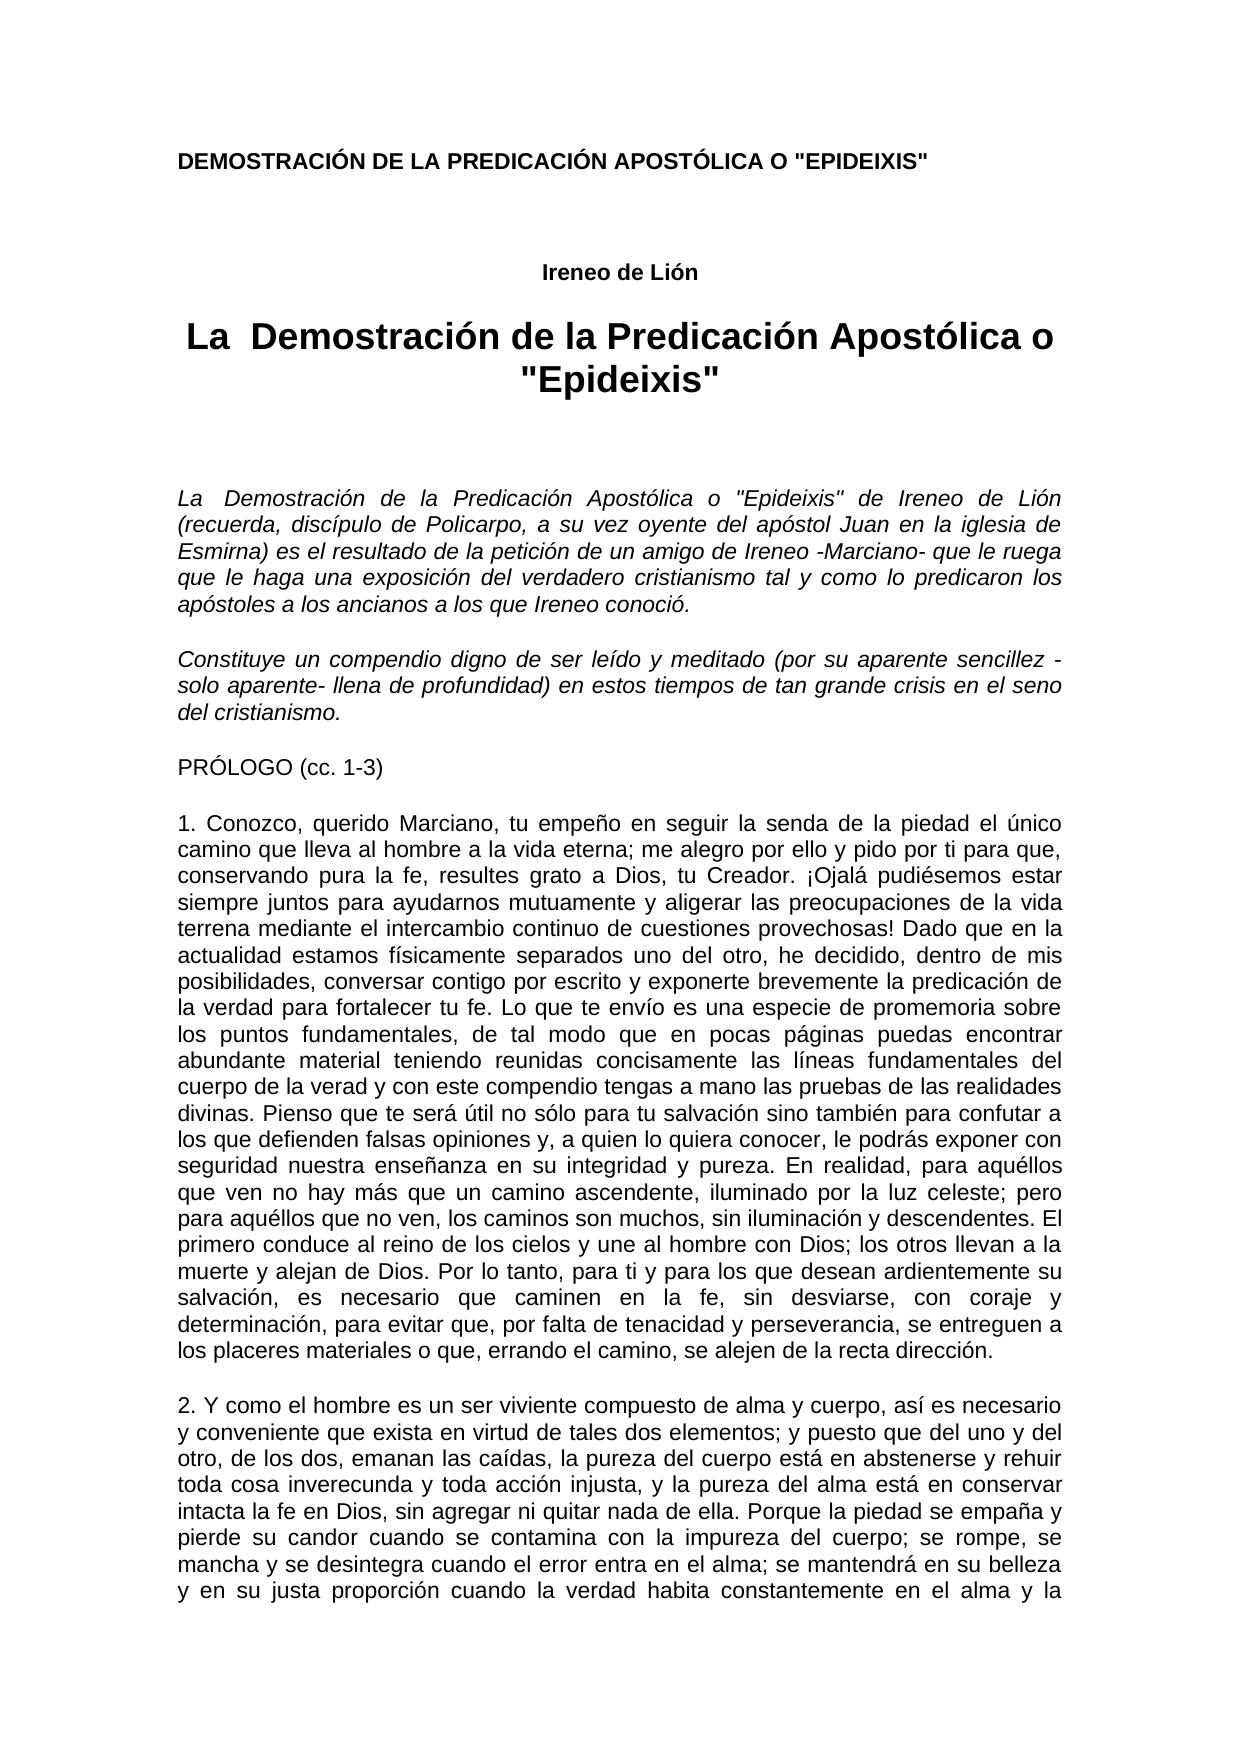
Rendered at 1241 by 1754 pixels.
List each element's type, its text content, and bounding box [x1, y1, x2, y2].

text DEMOSTRACIÓN DE LA PREDICACIÓN APOSTÓLICA O "EPIDEIXIS" [177, 148, 1063, 174]
text 1. Conozco, querido Marciano, tu empeño en seguir la senda de la piedad el único camino que lleva al hombre a la vida eterna; me alegro por ello y pido por ti para que, conservando pura la fe, resultes grato a Dios, tu Creador. ¡Ojalá pudiésemos estar siempre juntos para ayudarnos mutuamente y aligerar las preocupaciones de la vida terrena mediante el intercambio continuo de cuestiones provechosas! Dado que en la actualidad estamos físicamente separados uno del otro, he decidido, dentro de mis posibilidades, conversar contigo por escrito y exponerte brevemente la predicación de la verdad para fortalecer tu fe. Lo que te envío es una especie de promemoria sobre los puntos fundamentales, de tal modo que en pocas páginas puedas encontrar abundante material teniendo reunidas concisamente las líneas fundamentales del cuerpo de la verad y con este compendio tengas a mano las pruebas de las realidades divinas. Pienso que te será útil no sólo para tu salvación sino también para confutar a los que defienden falsas opiniones y, a quien lo quiera conocer, le podrás exponer con seguridad nuestra enseñanza en su integridad y pureza. En realidad, para aquéllos que ven no hay más que un camino ascendente, iluminado por la luz celeste; pero para aquéllos que no ven, los caminos son muchos, sin iluminación y descendentes. El primero conduce al reino de los cielos y une al hombre con Dios; los otros llevan a la muerte y alejan de Dios. Por lo tanto, para ti y para los que desean ardientemente su salvación, es necesario que caminen en la fe, sin desviarse, con coraje y determinación, para evitar que, por falta de tenacidad y perseverancia, se entreguen a los placeres materiales o que, errando el camino, se alejen de la recta dirección. [177, 810, 1063, 1363]
text PRÓLOGO (cc. 1-3) [177, 754, 1063, 781]
text La Demostración de la Predicación Apostólica o "Epideixis" de Ireneo de Lión (recuerda, discípulo de Policarpo, a su vez oyente del apóstol Juan en la iglesia de Esmirna) es el resultado de la petición de un amigo de Ireneo -Marciano- que le ruega que le haga una exposición del verdadero cristianismo tal y como lo predicaron los apóstoles a los ancianos a los que Ireneo conoció. [177, 485, 1063, 617]
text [177, 1392, 1063, 1603]
text La Demostración de la Predicación Apostólica o "Epideixis" [177, 314, 1063, 400]
text Ireneo de Lión [177, 259, 1063, 285]
text Constituye un compendio digno de ser leído y meditado (por su aparente sencillez -solo aparente- llena de profundidad) en estos tiempos de tan grande crisis en el seno del cristianismo. [177, 646, 1063, 725]
